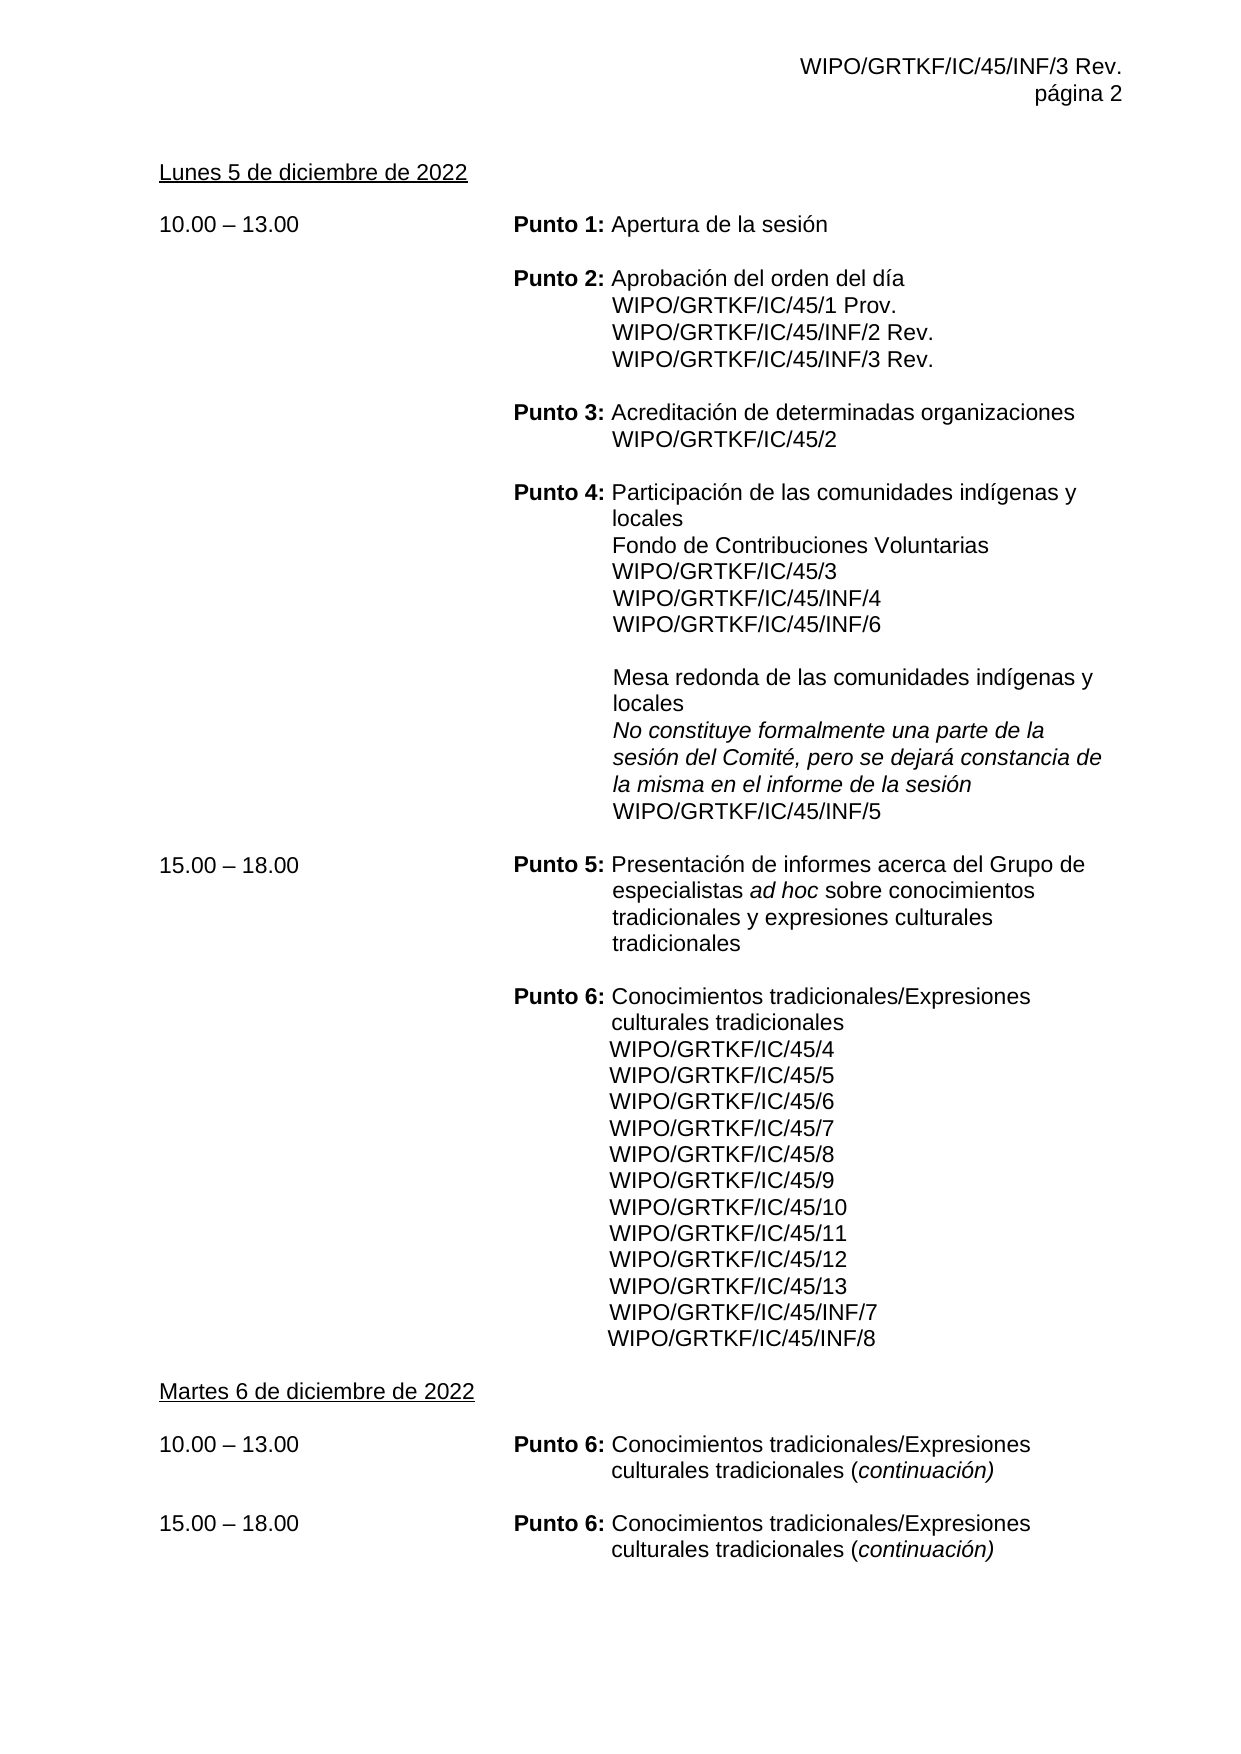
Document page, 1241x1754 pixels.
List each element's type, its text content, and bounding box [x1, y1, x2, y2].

table_cell Martes 6 de diciembre de 2022 10.00 – 13.00 15.00 – 18.00 [148, 1378, 513, 1563]
table_cell Punto 5: Presentación de informes acerca del Grupo de especialistas ad hoc sobre conocimientos tradicionales y expresiones culturales tradicionales Punto 6: Conocimientos tradicionales/Expresiones culturales tradicionales WIPO/GRTKF/IC/45/4 WIPO/GRTKF/IC/45/5 WIPO/GRTKF/IC/45/6 WIPO/GRTKF/IC/45/7 WIPO/GRTKF/IC/45/8 WIPO/GRTKF/IC/45/9 WIPO/GRTKF/IC/45/10 WIPO/GRTKF/IC/45/11 WIPO/GRTKF/IC/45/12 WIPO/GRTKF/IC/45/13 WIPO/GRTKF/IC/45/INF/7 WIPO/GRTKF/IC/45/INF/8 [513, 851, 1122, 1378]
table_cell Lunes 5 de diciembre de 2022 10.00 – 13.00 [148, 159, 513, 851]
table_cell Punto 1: Apertura de la sesión Punto 2: Aprobación del orden del día WIPO/GRTKF/IC/45/1 Prov. WIPO/GRTKF/IC/45/INF/2 Rev. WIPO/GRTKF/IC/45/INF/3 Rev. Punto 3: Acreditación de determinadas organizaciones WIPO/GRTKF/IC/45/2 Punto 4: Participación de las comunidades indígenas y locales Fondo de Contribuciones Voluntarias WIPO/GRTKF/IC/45/3 WIPO/GRTKF/IC/45/INF/4 WIPO/GRTKF/IC/45/INF/6 Mesa redonda de las comunidades indígenas y locales No constituye formalmente una parte de la sesión del Comité, pero se dejará constancia de la misma en el informe de la sesión WIPO/GRTKF/IC/45/INF/5 [513, 159, 1122, 851]
table_cell 15.00 – 18.00 [148, 851, 513, 1378]
